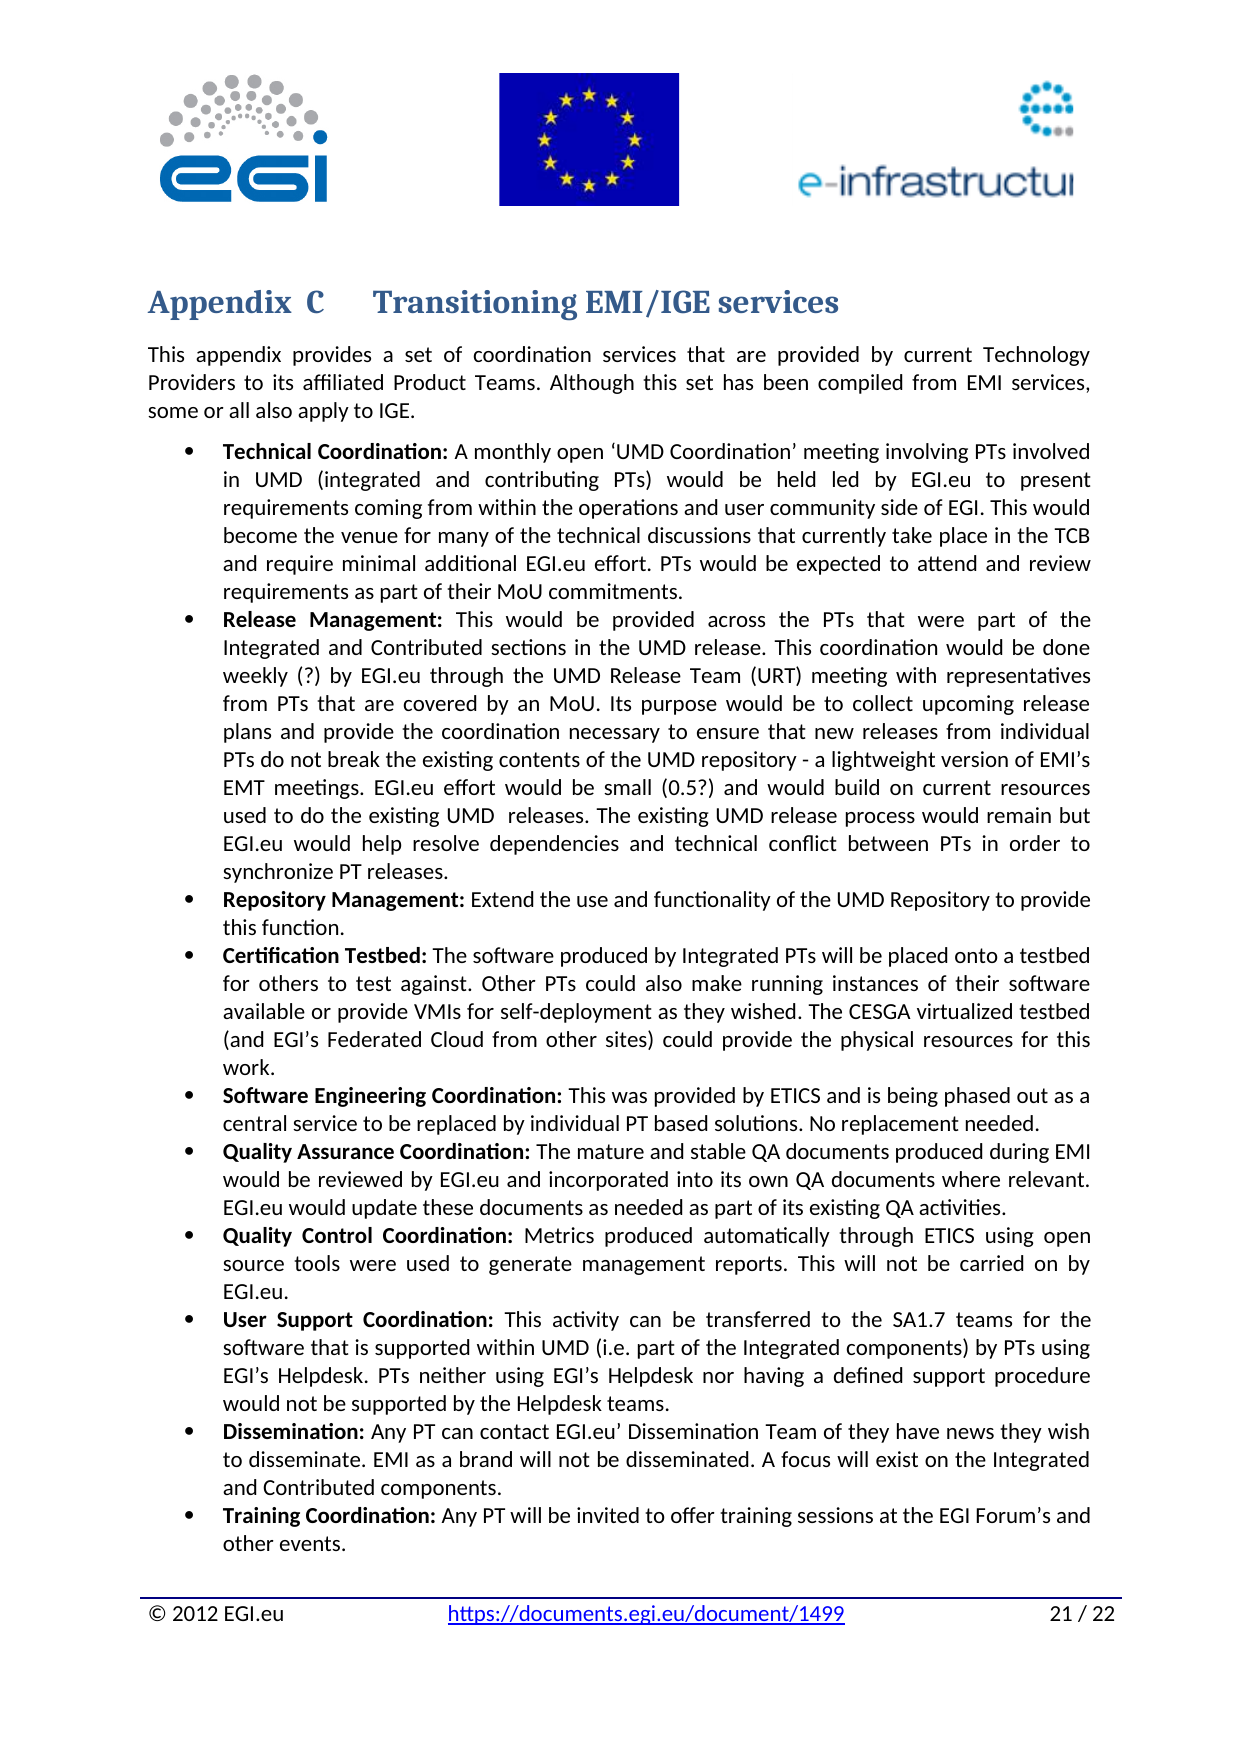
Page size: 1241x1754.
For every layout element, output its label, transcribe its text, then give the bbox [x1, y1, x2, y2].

list User Support Coordination: This activity can be transferred to the SA1.7 teams for the software that is supported within UMD (i.e. part of the Integrated components) by PTs using EGI’s Helpdesk. PTs neither using EGI’s Helpdesk nor having a defined support procedure would not be supported by the Helpdesk teams. [185, 1305, 1092, 1417]
text This appendix provides a set of coordination services that are provided by current Technology Providers to its affiliated Product Teams. Although this set has been compiled from EMI services, some or all also apply to IGE. [148, 340, 1092, 424]
list Repository Management: Extend the use and functionality of the UMD Repository to provide this function. [185, 885, 1092, 941]
list Quality Assurance Coordination: The mature and stable QA documents produced during EMI would be reviewed by EGI.eu and incorporated into its own QA documents where relevant. EGI.eu would update these documents as needed as part of its existing QA activities. [185, 1137, 1092, 1221]
list Training Coordination: Any PT will be invited to offer training sessions at the EGI Forum’s and other events. [185, 1502, 1092, 1558]
list Dissemination: Any PT can contact EGI.eu’ Dissemination Team of they have news they wish to disseminate. EMI as a brand will not be disseminated. A focus will exist on the Integrated and Contributed components. [185, 1417, 1092, 1502]
picture [158, 73, 329, 204]
list Certification Testbed: The software produced by Integrated PTs will be placed onto a testbed for others to test against. Other PTs could also make running instances of their software available or provide VMIs for self-deployment as they wished. The CESGA virtualized testbed (and EGI’s Federated Cloud from other sites) could provide the physical resources for this work. [185, 941, 1092, 1081]
list Quality Control Coordination: Metrics produced automatically through ETICS using open source tools were used to generate management reports. This will not be carried on by EGI.eu. [185, 1221, 1092, 1305]
picture [791, 73, 1074, 206]
text Transitioning EMI/IGE services [148, 284, 1092, 322]
picture [499, 73, 680, 206]
list Technical Coordination: A monthly open ‘UMD Coordination’ meeting involving PTs involved in UMD (integrated and contributing PTs) would be held led by EGI.eu to present requirements coming from within the operations and user community side of EGI. This would become the venue for many of the technical discussions that currently take place in the TCB and require minimal additional EGI.eu effort. PTs would be expected to attend and review requirements as part of their MoU commitments. [185, 437, 1092, 605]
list Release Management: This would be provided across the PTs that were part of the Integrated and Contributed sections in the UMD release. This coordination would be done weekly (?) by EGI.eu through the UMD Release Team (URT) meeting with representatives from PTs that are covered by an MoU. Its purpose would be to collect upcoming release plans and provide the coordination necessary to ensure that new releases from individual PTs do not break the existing contents of the UMD repository - a lightweight version of EMI’s EMT meetings. EGI.eu effort would be small (0.5?) and would build on current resources used to do the existing UMD releases. The existing UMD release process would remain but EGI.eu would help resolve dependencies and technical conflict between PTs in order to synchronize PT releases. [185, 605, 1092, 885]
list Software Engineering Coordination: This was provided by ETICS and is being phased out as a central service to be replaced by individual PT based solutions. No replacement needed. [185, 1081, 1092, 1137]
